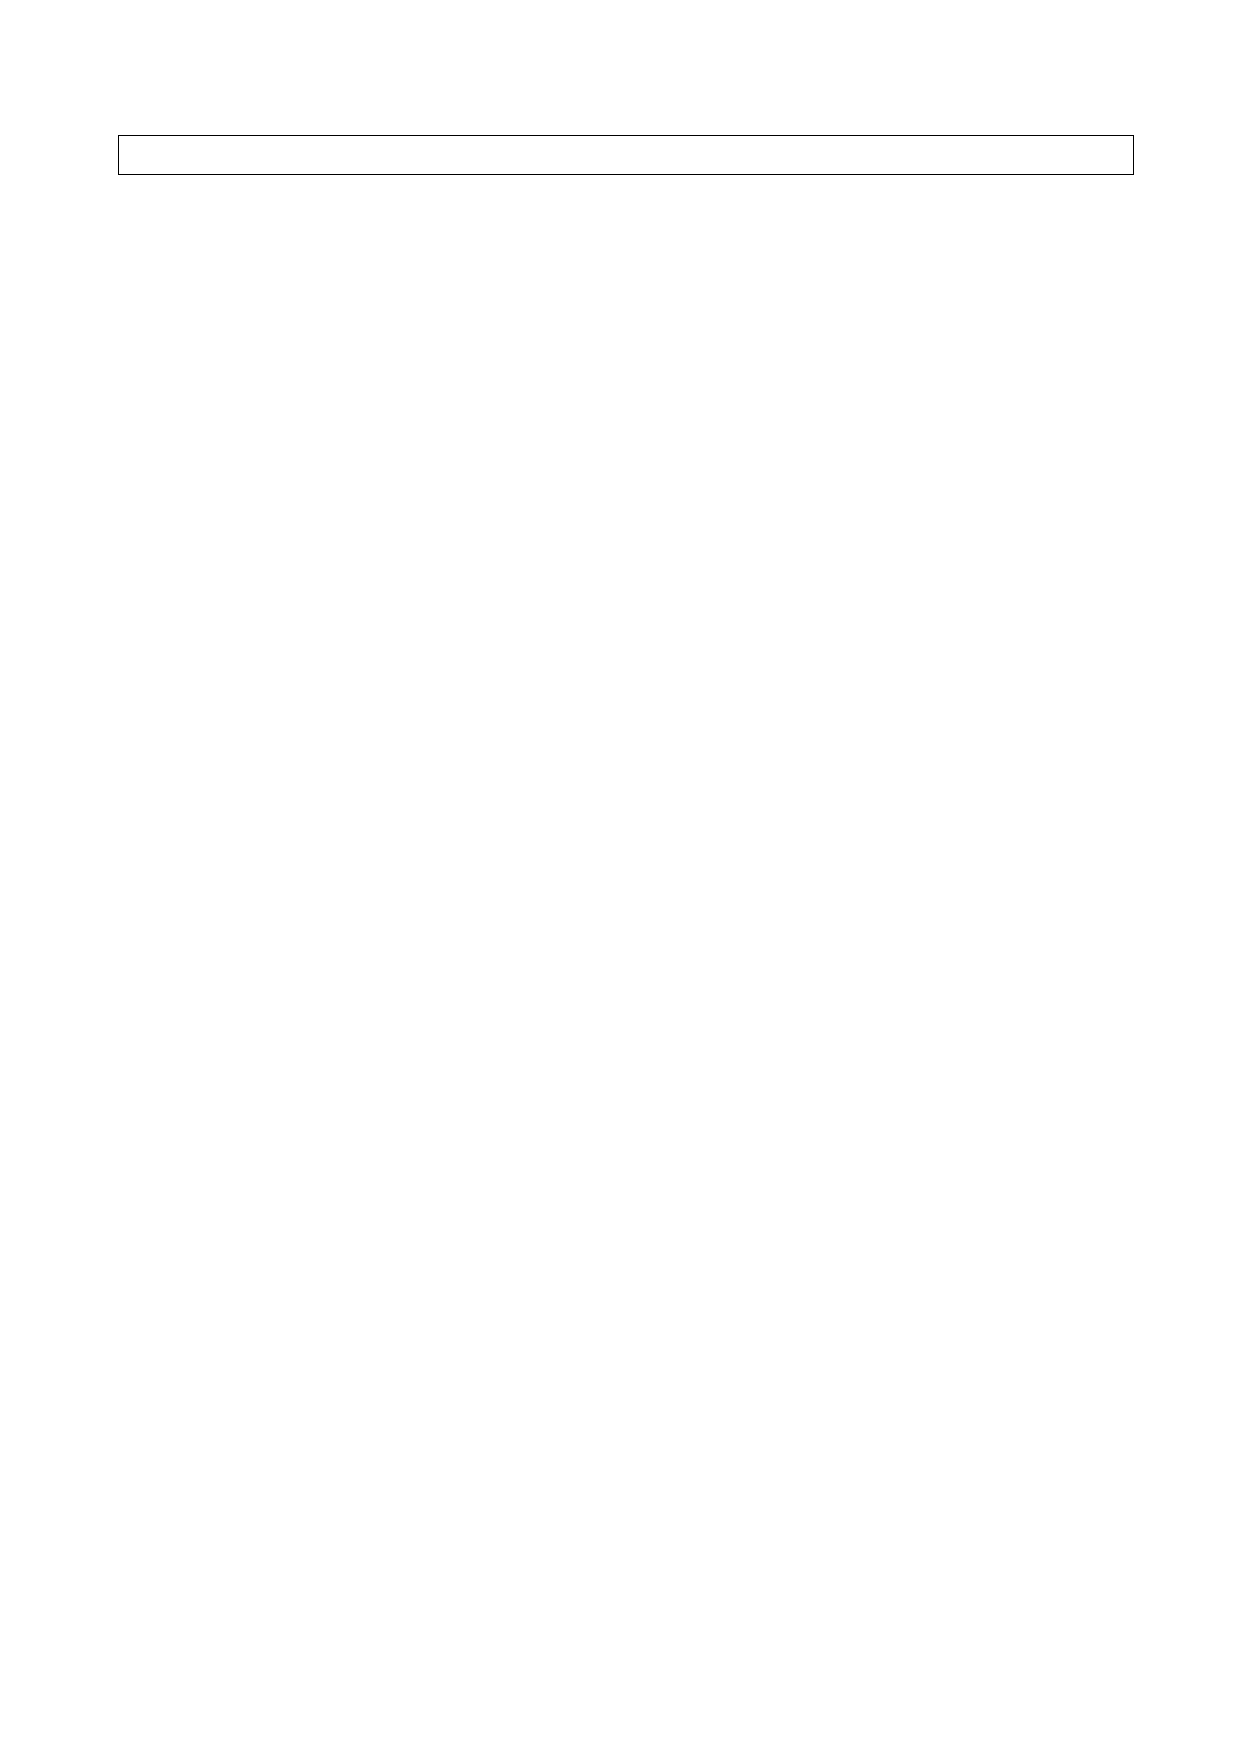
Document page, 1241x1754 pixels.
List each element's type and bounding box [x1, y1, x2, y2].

table_header [119, 136, 1133, 173]
